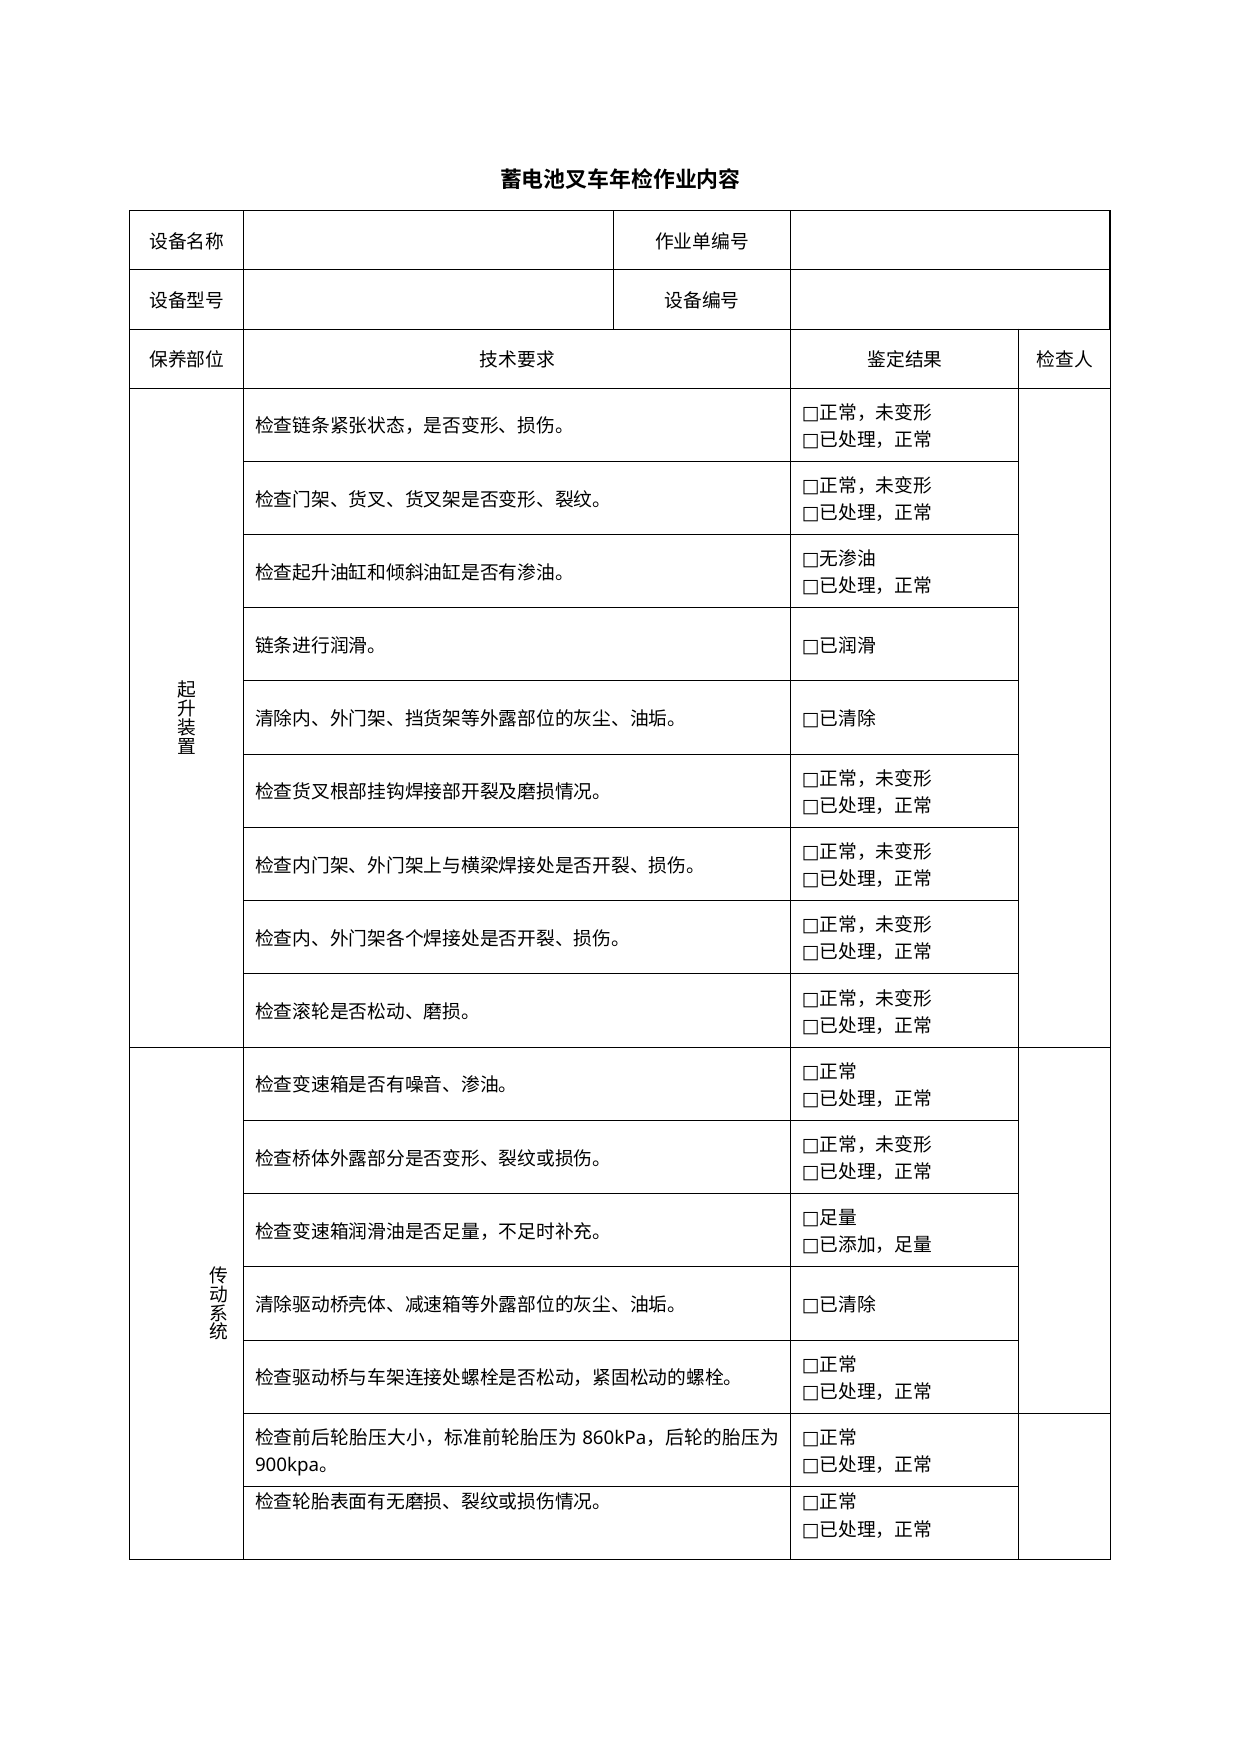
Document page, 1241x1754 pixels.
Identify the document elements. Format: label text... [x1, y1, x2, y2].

table_cell [244, 270, 613, 328]
table_cell 链条进行润滑。 [244, 608, 790, 680]
table_cell □无渗油 □已处理，正常 [791, 535, 1018, 607]
table_cell 检查人 [1019, 330, 1110, 387]
table_cell 检查内、外门架各个焊接处是否开裂、损伤。 [244, 901, 790, 973]
table_cell □正常，未变形 □已处理，正常 [791, 755, 1018, 827]
table_cell [1019, 1048, 1110, 1413]
table_cell 检查变速箱润滑油是否足量，不足时补充。 [244, 1194, 790, 1266]
text 蓄电池叉车年检作业内容 [112, 162, 1128, 194]
table_cell □正常，未变形 □已处理，正常 [791, 974, 1018, 1047]
table_cell 检查滚轮是否松动、磨损。 [244, 974, 790, 1047]
table_cell 检查门架、货叉、货叉架是否变形、裂纹。 [244, 462, 790, 534]
table_cell 检查变速箱是否有噪音、渗油。 [244, 1048, 790, 1120]
table_cell □足量 □已添加，足量 [791, 1194, 1018, 1266]
table_header [244, 211, 613, 269]
table_header 作业单编号 [614, 211, 790, 269]
table_header [791, 211, 1109, 269]
table_cell □正常 □已处理，正常 [791, 1487, 1018, 1559]
table_cell 设备编号 [614, 270, 790, 328]
table_cell □正常，未变形 □已处理，正常 [791, 828, 1018, 900]
table_cell □已润滑 [791, 608, 1018, 680]
table_cell 检查链条紧张状态，是否变形、损伤。 [244, 389, 790, 461]
table_cell □已清除 [791, 1267, 1018, 1339]
table_cell 清除内、外门架、挡货架等外露部位的灰尘、油垢。 [244, 681, 790, 754]
table_cell □正常，未变形 □已处理，正常 [791, 389, 1018, 461]
table_cell 起升装置 [130, 389, 243, 1047]
table_cell □已清除 [791, 681, 1018, 754]
table_cell 检查前后轮胎压大小，标准前轮胎压为860kPa，后轮的胎压为900kpa。 [244, 1414, 790, 1486]
table_cell 检查桥体外露部分是否变形、裂纹或损伤。 [244, 1121, 790, 1193]
table_cell [791, 270, 1109, 328]
table_cell 检查货叉根部挂钩焊接部开裂及磨损情况。 [244, 755, 790, 827]
table_cell 技术要求 [244, 330, 790, 387]
table_cell [1019, 1414, 1110, 1559]
table_cell 检查内门架、外门架上与横梁焊接处是否开裂、损伤。 [244, 828, 790, 900]
table_cell 检查起升油缸和倾斜油缸是否有渗油。 [244, 535, 790, 607]
table_cell 检查轮胎表面有无磨损、裂纹或损伤情况。 [244, 1487, 790, 1559]
table_cell 传动系统 [130, 1048, 243, 1559]
table_cell [1019, 389, 1110, 1047]
table_cell 设备型号 [130, 270, 243, 328]
table_cell □正常 □已处理，正常 [791, 1414, 1018, 1486]
table_cell 保养部位 [130, 330, 243, 387]
table_cell □正常，未变形 □已处理，正常 [791, 901, 1018, 973]
table_cell □正常 □已处理，正常 [791, 1341, 1018, 1413]
table_cell □正常 □已处理，正常 [791, 1048, 1018, 1120]
table_cell 清除驱动桥壳体、减速箱等外露部位的灰尘、油垢。 [244, 1267, 790, 1339]
table_header 设备名称 [130, 211, 243, 269]
table_cell 检查驱动桥与车架连接处螺栓是否松动，紧固松动的螺栓。 [244, 1341, 790, 1413]
table_cell 鉴定结果 [791, 330, 1018, 387]
table_cell □正常，未变形 □已处理，正常 [791, 1121, 1018, 1193]
table_cell □正常，未变形 □已处理，正常 [791, 462, 1018, 534]
